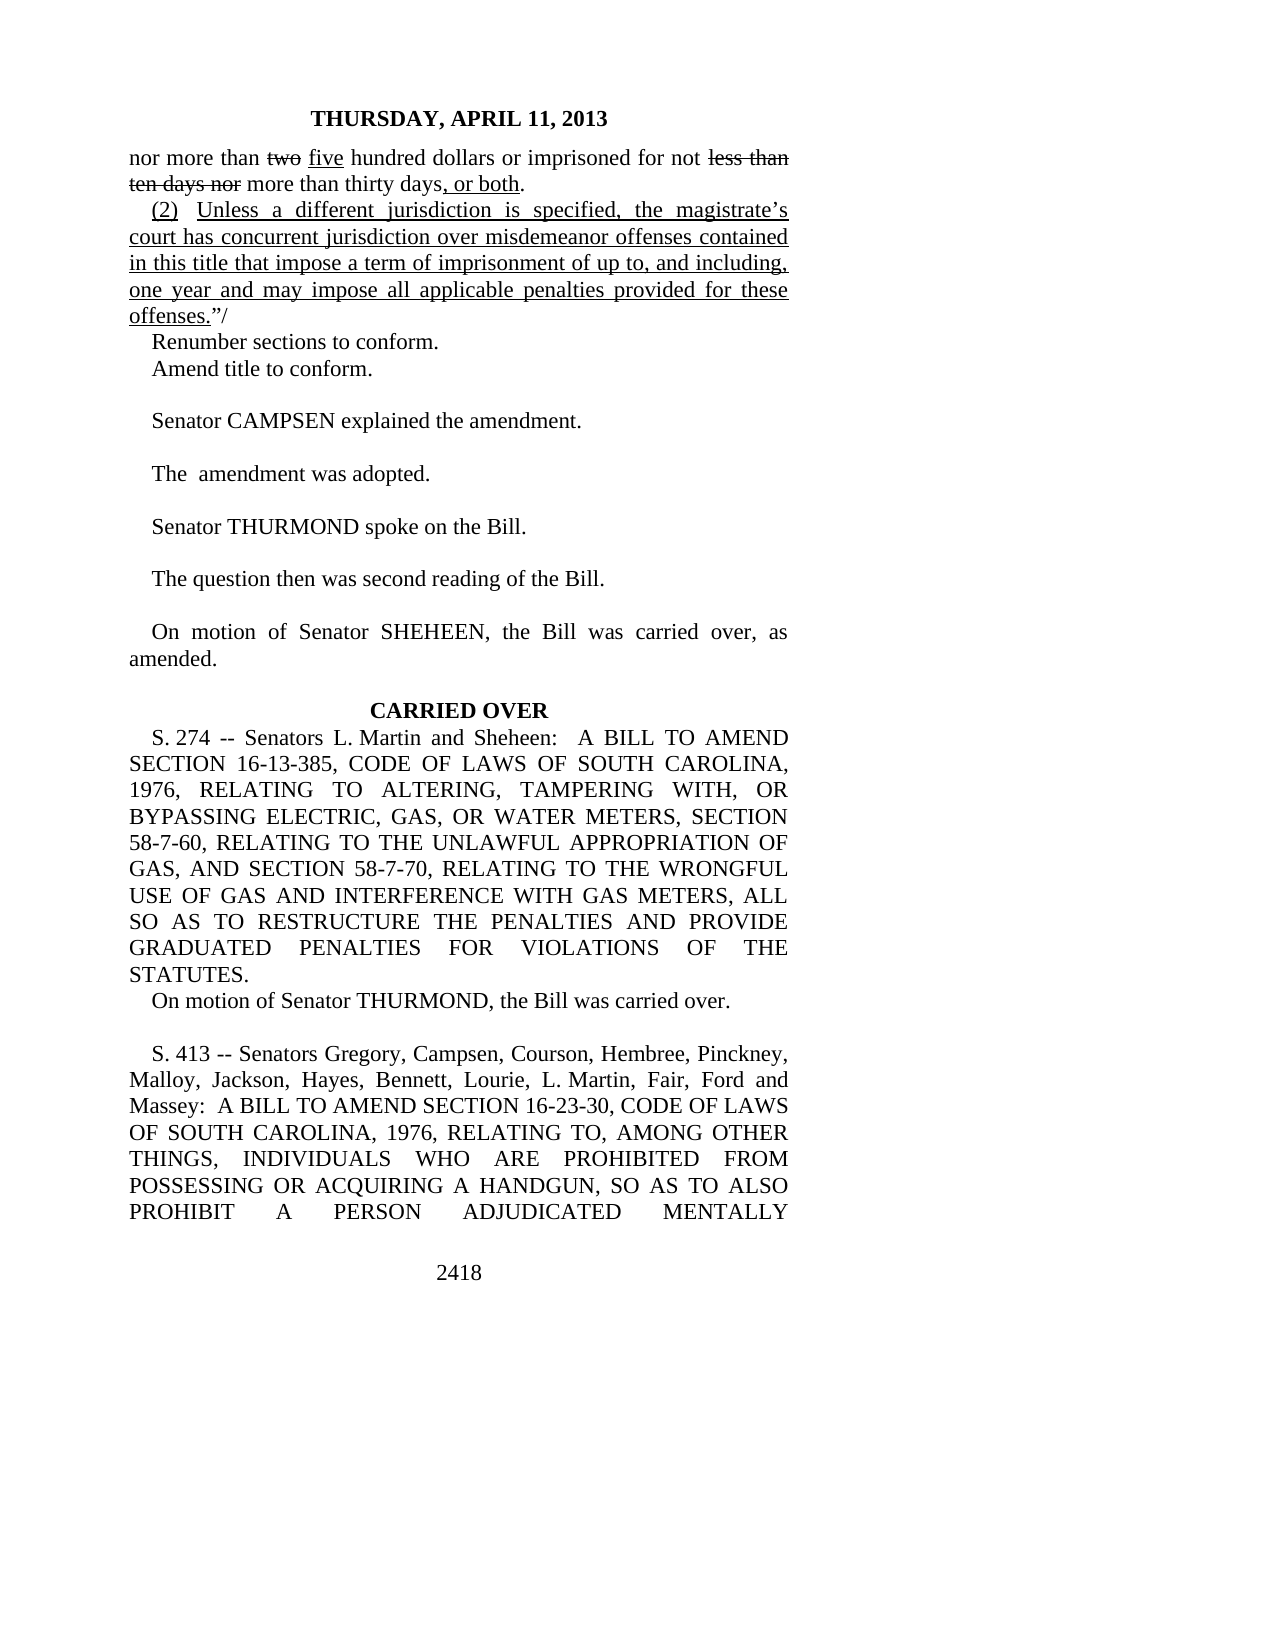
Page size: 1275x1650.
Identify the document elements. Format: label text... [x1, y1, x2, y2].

text The question then was second reading of the Bill. [129, 566, 789, 592]
text Amend title to conform. [129, 355, 789, 381]
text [129, 144, 789, 197]
text The amendment was adopted. [129, 460, 789, 486]
text S. 274 -- Senators L. Martin and Sheheen: A BILL TO AMEND SECTION 16-13-385, CODE OF LAWS OF SOUTH CAROLINA, 1976, RELATING TO ALTERING, TAMPERING WITH, OR BYPASSING ELECTRIC, GAS, OR WATER METERS, SECTION 58-7-60, RELATING TO THE UNLAWFUL APPROPRIATION OF GAS, AND SECTION 58-7-70, RELATING TO THE WRONGFUL USE OF GAS AND INTERFERENCE WITH GAS METERS, ALL SO AS TO RESTRUCTURE THE PENALTIES AND PROVIDE GRADUATED PENALTIES FOR VIOLATIONS OF THE STATUTES. [129, 724, 789, 987]
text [129, 1040, 789, 1224]
text Renumber sections to conform. [129, 328, 789, 355]
text On motion of Senator THURMOND, the Bill was carried over. [129, 987, 789, 1013]
text Senator CAMPSEN explained the amendment. [129, 407, 789, 434]
text Senator THURMOND spoke on the Bill. [129, 513, 789, 539]
text CARRIED OVER [129, 697, 789, 724]
text (2) Unless a different jurisdiction is specified, the magistrate’s court has concurrent jurisdiction over misdemeanor offenses contained in this title that impose a term of imprisonment of up to, and including, one year and may impose all applicable penalties provided for these offenses.”/ [129, 197, 789, 246]
text (2) Unless a different jurisdiction is specified, the magistrate’s court has concurrent jurisdiction over misdemeanor offenses contained in this title that impose a term of imprisonment of up to, and including, one year and may impose all applicable penalties provided for these offenses.”/ [129, 300, 789, 328]
text On motion of Senator SHEHEEN, the Bill was carried over, as amended. [129, 618, 789, 671]
